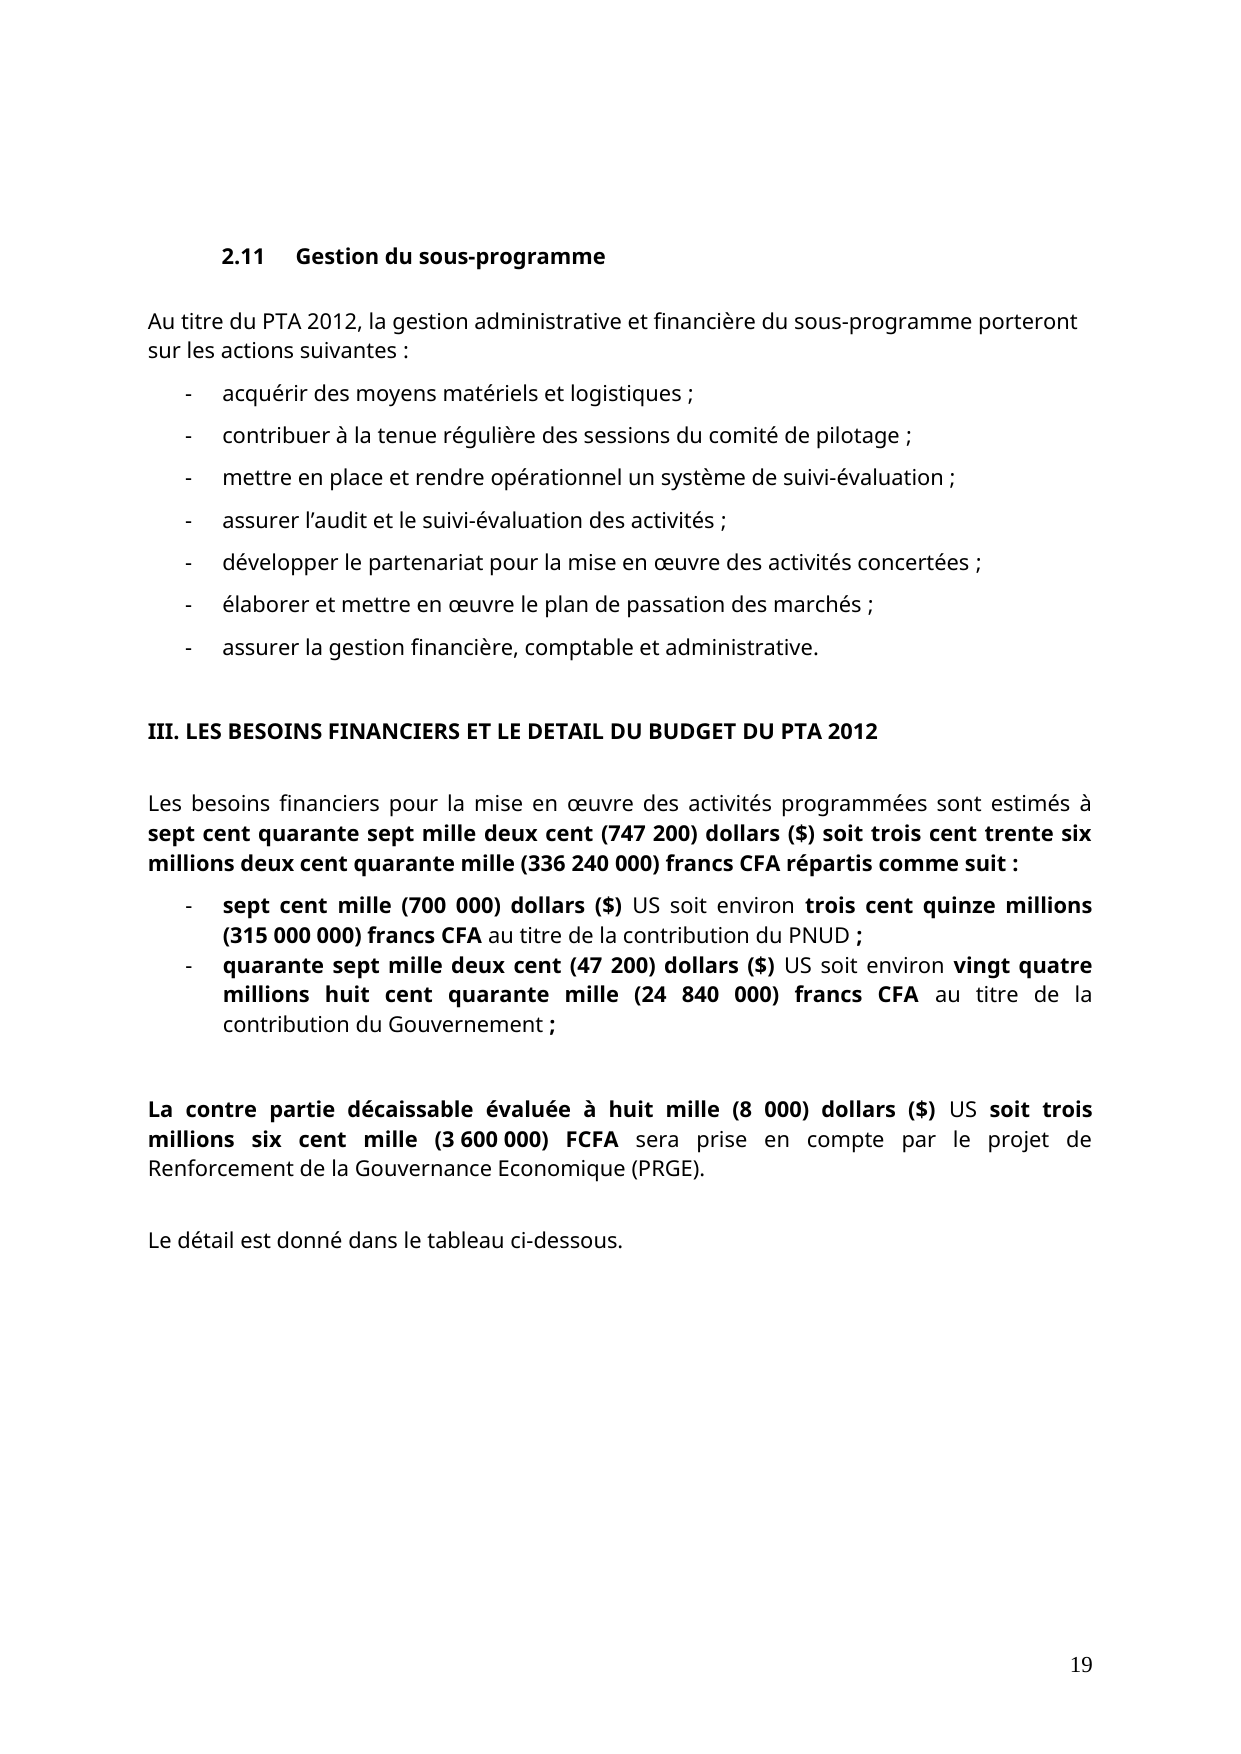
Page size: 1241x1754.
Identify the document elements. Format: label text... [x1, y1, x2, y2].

subtitle LES BESOINS FINANCIERS ET LE DETAIL DU BUDGET DU PTA 2012 [148, 716, 1093, 746]
list sept cent mille (700 000) dollars ($) US soit environ trois cent quinze millions (315 000 000) francs CFA au titre de la contribution du PNUD ; [185, 890, 1093, 950]
list assurer l’audit et le suivi-évaluation des activités ; [185, 505, 1093, 534]
text Au titre du PTA 2012, la gestion administrative et financière du sous-programme porteront sur les actions suivantes : [148, 306, 1107, 365]
list quarante sept mille deux cent (47 200) dollars ($) US soit environ vingt quatre millions huit cent quarante mille (24 840 000) francs CFA au titre de la contribution du Gouvernement ; [185, 950, 1093, 1039]
list acquérir des moyens matériels et logistiques ; [185, 378, 1093, 408]
text Le détail est donné dans le tableau ci-dessous. [148, 1226, 1093, 1255]
list mettre en place et rendre opérationnel un système de suivi-évaluation ; [185, 462, 1093, 492]
text La contre partie décaissable évaluée à huit mille (8 000) dollars ($) US soit trois millions six cent mille (3 600 000) FCFA sera prise en compte par le projet de Renforcement de la Gouvernance Economique (PRGE). [148, 1094, 1093, 1183]
list développer le partenariat pour la mise en œuvre des activités concertées ; [185, 547, 1093, 577]
list assurer la gestion financière, comptable et administrative. [185, 632, 1093, 661]
list élaborer et mettre en œuvre le plan de passation des marchés ; [185, 589, 1093, 619]
text Les besoins financiers pour la mise en œuvre des activités programmées sont estimés à sept cent quarante sept mille deux cent (747 200) dollars ($) soit trois cent trente six millions deux cent quarante mille (336 240 000) francs CFA répartis comme suit : [148, 788, 1093, 878]
list contribuer à la tenue régulière des sessions du comité de pilotage ; [185, 420, 1093, 450]
subtitle Gestion du sous-programme [221, 241, 1093, 271]
